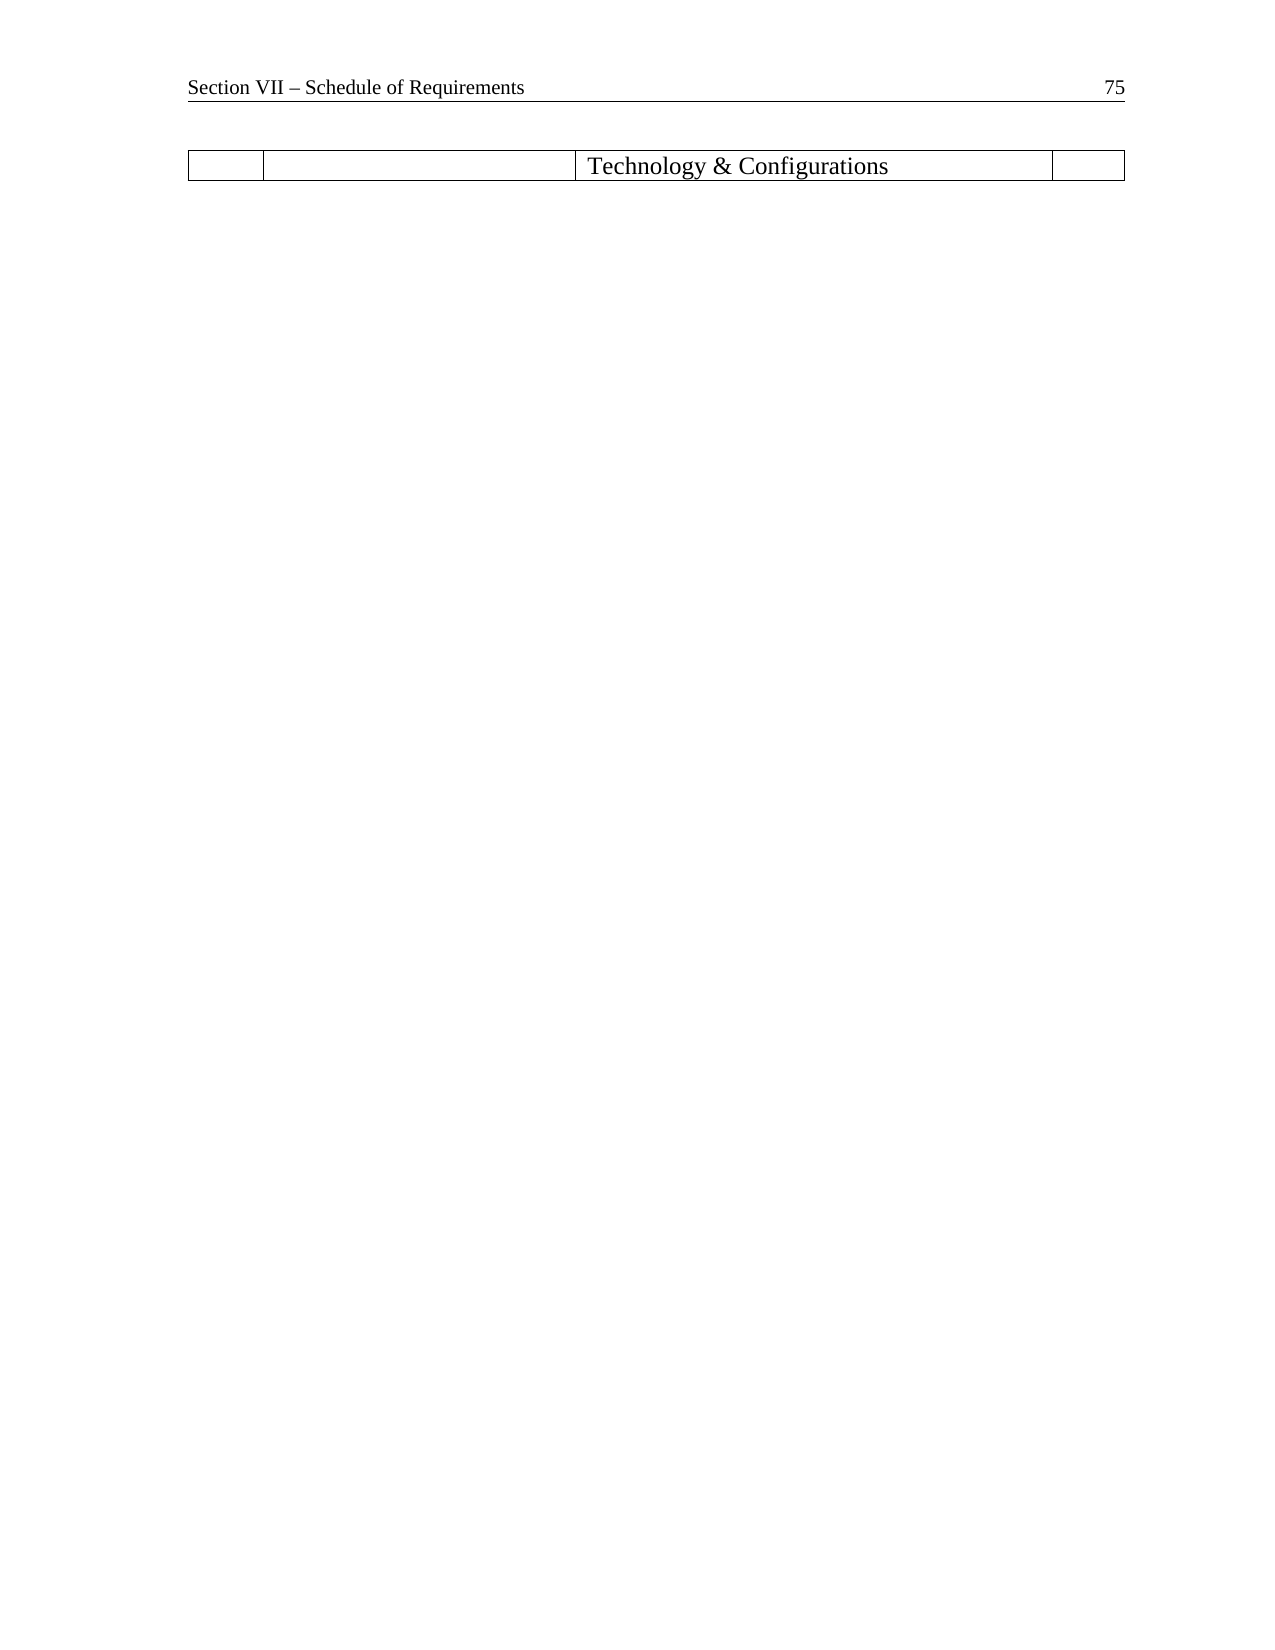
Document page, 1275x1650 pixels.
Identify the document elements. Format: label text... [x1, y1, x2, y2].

table_cell Local Training on the Wireless Network Technology & Configurations [576, 151, 1052, 180]
table_cell 18 [189, 151, 263, 180]
table_cell 1 [1053, 151, 1124, 180]
table_cell Training [264, 151, 575, 180]
